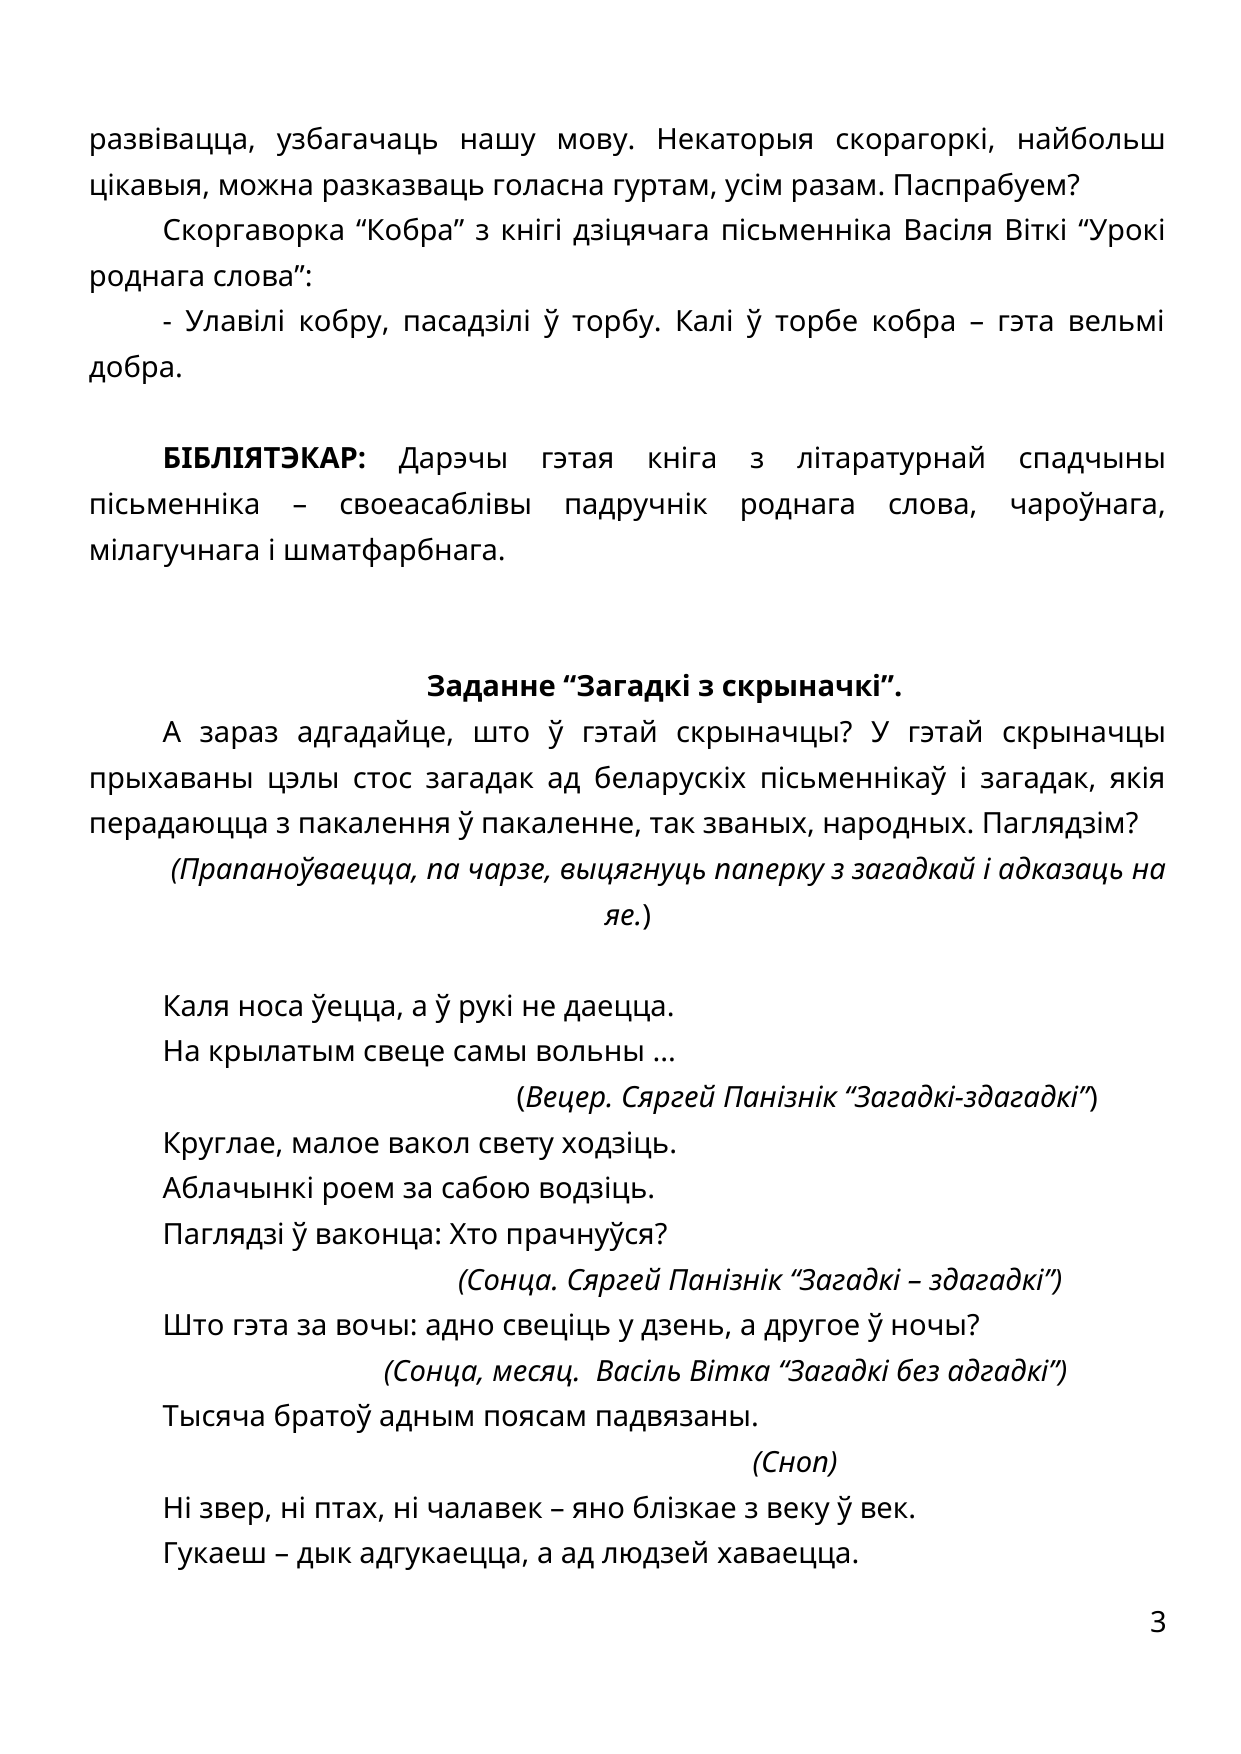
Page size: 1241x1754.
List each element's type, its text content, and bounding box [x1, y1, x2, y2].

text Круглае, малое вакол свету ходзіць. [89, 1122, 1167, 1162]
text Паглядзі ў ваконца: Хто прачнуўся? [89, 1213, 1167, 1253]
text Ні звер, ні птах, ні чалавек – яно блізкае з веку ў век. [89, 1487, 1167, 1527]
text Заданне “Загадкі з скрыначкі”. [89, 666, 1167, 705]
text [89, 118, 1167, 203]
text Аблачынкі роем за сабою водзіць. [89, 1167, 1167, 1207]
text На крылатым свеце самы вольны ... [89, 1031, 1167, 1070]
text Што гэта за вочы: адно свеціць у дзень, а другое ў ночы? [89, 1304, 1167, 1344]
text Гукаеш – дык адгукаецца, а ад людзей хаваецца. [89, 1532, 1167, 1572]
text - Улавілі кобру, пасадзілі ў торбу. Калі ў торбе кобра – гэта вельмі добра. [89, 301, 1167, 386]
text Каля носа ўецца, а ў рукі не даецца. [89, 985, 1167, 1025]
text (Сонца, месяц. Васіль Вітка “Загадкі без адгадкі”) [310, 1350, 1167, 1390]
text Скоргаворка “Кобра” з кнігі дзіцячага пісьменніка Васіля Віткі “Урокі роднага слова”: [89, 209, 1167, 295]
text БІБЛІЯТЭКАР: Дарэчы гэтая кніга з літаратурнай спадчыны пісьменніка – своеасаблівы падручнік роднага слова, чароўнага, мілагучнага і шматфарбнага. [89, 437, 1167, 568]
text (Прапаноўваецца, па чарзе, выцягнуць паперку з загадкай і адказаць на яе.) [89, 848, 1167, 933]
text (Сонца. Сяргей Панізнік “Загадкі – здагадкі”) [89, 1259, 1167, 1298]
text (Вецер. Сяргей Панізнік “Загадкі-здагадкі”) [457, 1076, 1167, 1116]
text А зараз адгадайце, што ў гэтай скрыначцы? У гэтай скрыначцы прыхаваны цэлы стос загадак ад беларускіх пісьменнікаў і загадак, якія перадаюцца з пакалення ў пакаленне, так званых, народных. Паглядзім? [89, 711, 1167, 842]
text (Сноп) [679, 1441, 1167, 1481]
text Тысяча братоў адным поясам падвязаны. [89, 1396, 1167, 1435]
